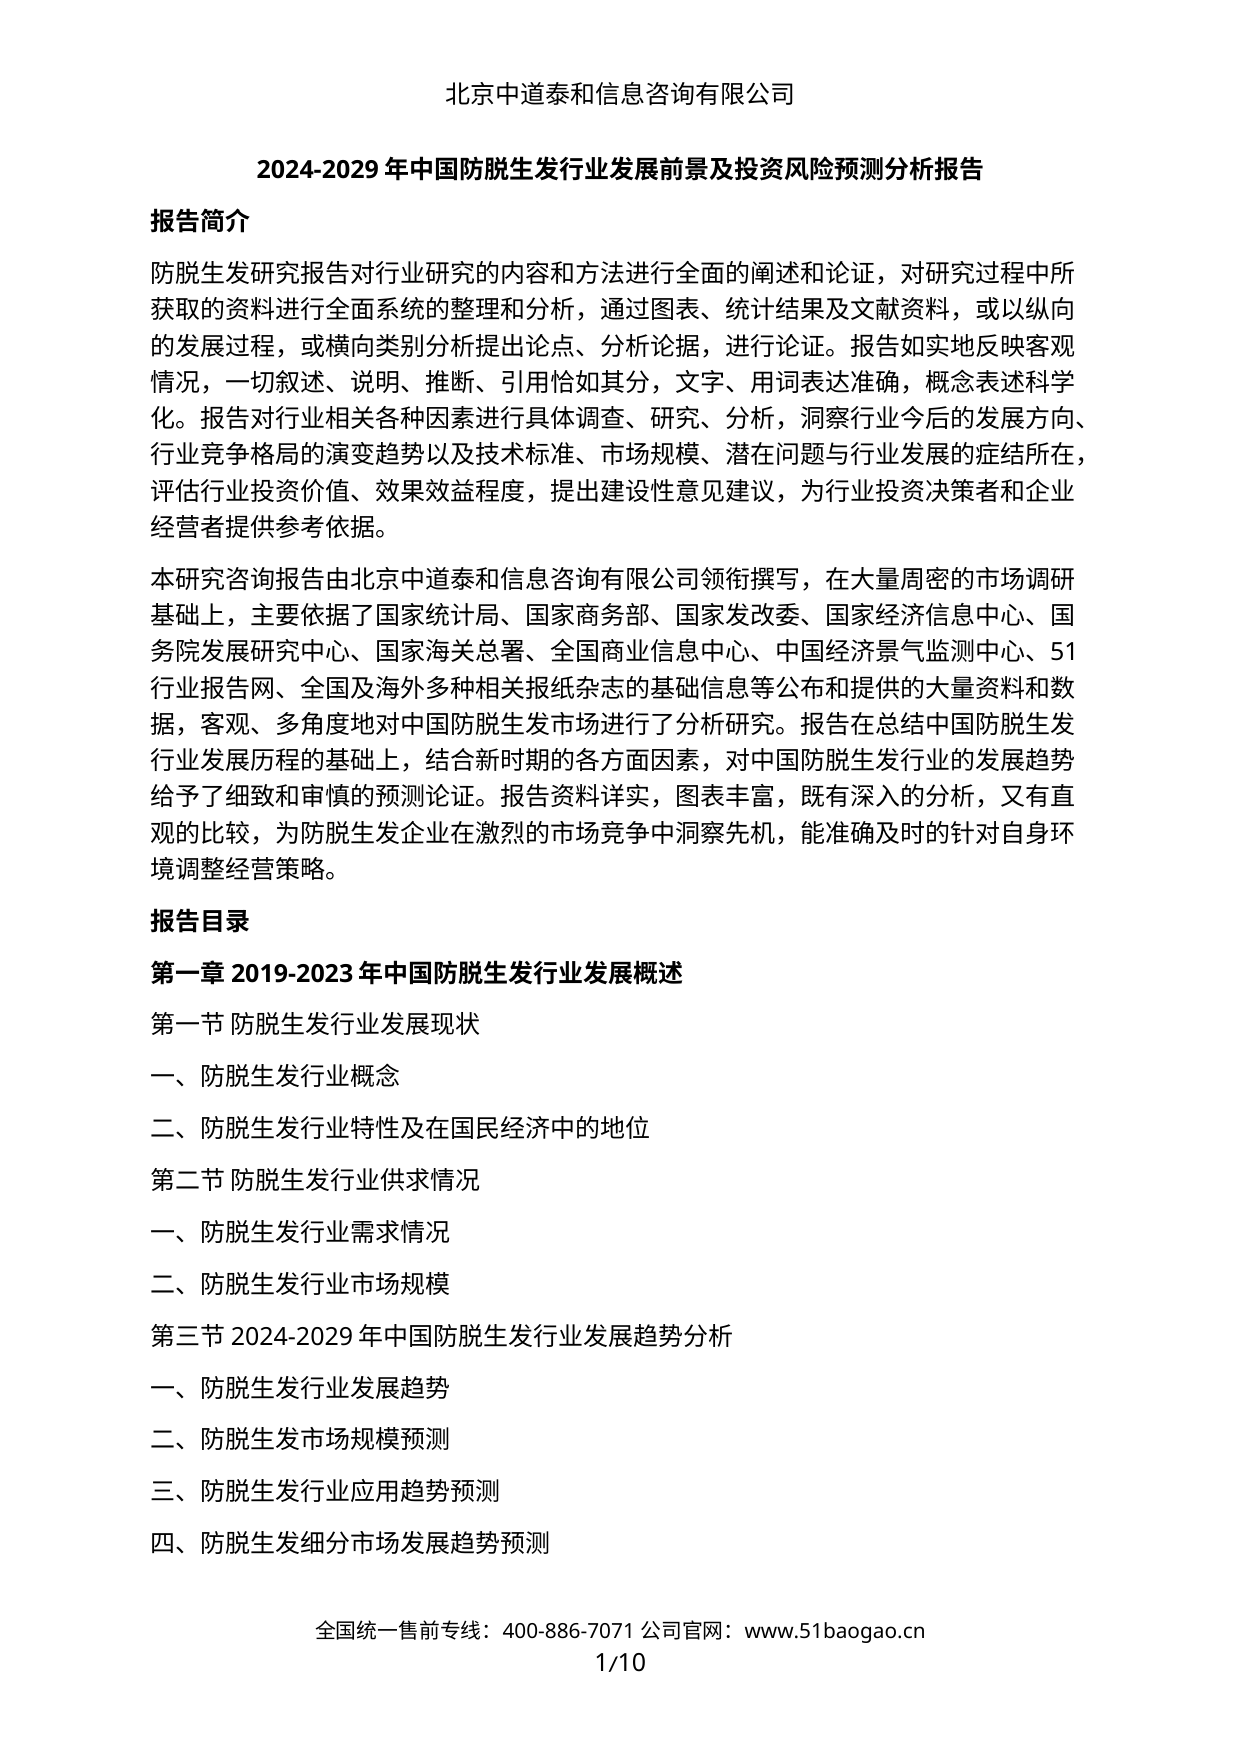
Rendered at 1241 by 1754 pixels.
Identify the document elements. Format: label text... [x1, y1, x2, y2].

text 报告目录 [150, 901, 1090, 937]
text 2024-2029年中国防脱生发行业发展前景及投资风险预测分析报告 [150, 150, 1090, 186]
text 第三节 2024-2029年中国防脱生发行业发展趋势分析 [150, 1316, 1090, 1352]
text 三、防脱生发行业应用趋势预测 [150, 1472, 1090, 1508]
text 报告简介 [150, 202, 1090, 238]
text 二、防脱生发行业特性及在国民经济中的地位 [150, 1109, 1090, 1145]
text 一、防脱生发行业概念 [150, 1057, 1090, 1093]
text 第一章 2019-2023年中国防脱生发行业发展概述 [150, 953, 1090, 989]
text 本研究咨询报告由北京中道泰和信息咨询有限公司领衔撰写，在大量周密的市场调研基础上，主要依据了国家统计局、国家商务部、国家发改委、国家经济信息中心、国务院发展研究中心、国家海关总署、全国商业信息中心、中国经济景气监测中心、51行业报告网、全国及海外多种相关报纸杂志的基础信息等公布和提供的大量资料和数据，客观、多角度地对中国防脱生发市场进行了分析研究。报告在总结中国防脱生发行业发展历程的基础上，结合新时期的各方面因素，对中国防脱生发行业的发展趋势给予了细致和审慎的预测论证。报告资料详实，图表丰富，既有深入的分析，又有直观的比较，为防脱生发企业在激烈的市场竞争中洞察先机，能准确及时的针对自身环境调整经营策略。 [150, 559, 1090, 886]
text 一、防脱生发行业需求情况 [150, 1212, 1090, 1249]
text 防脱生发研究报告对行业研究的内容和方法进行全面的阐述和论证，对研究过程中所获取的资料进行全面系统的整理和分析，通过图表、统计结果及文献资料，或以纵向的发展过程，或横向类别分析提出论点、分析论据，进行论证。报告如实地反映客观情况，一切叙述、说明、推断、引用恰如其分，文字、用词表达准确，概念表述科学化。报告对行业相关各种因素进行具体调查、研究、分析，洞察行业今后的发展方向、行业竞争格局的演变趋势以及技术标准、市场规模、潜在问题与行业发展的症结所在，评估行业投资价值、效果效益程度，提出建设性意见建议，为行业投资决策者和企业经营者提供参考依据。 [150, 254, 1090, 544]
text 四、防脱生发细分市场发展趋势预测 [150, 1524, 1090, 1560]
text 二、防脱生发行业市场规模 [150, 1264, 1090, 1301]
text 一、防脱生发行业发展趋势 [150, 1368, 1090, 1404]
text 第二节 防脱生发行业供求情况 [150, 1161, 1090, 1197]
text 二、防脱生发市场规模预测 [150, 1420, 1090, 1456]
text 第一节 防脱生发行业发展现状 [150, 1005, 1090, 1041]
